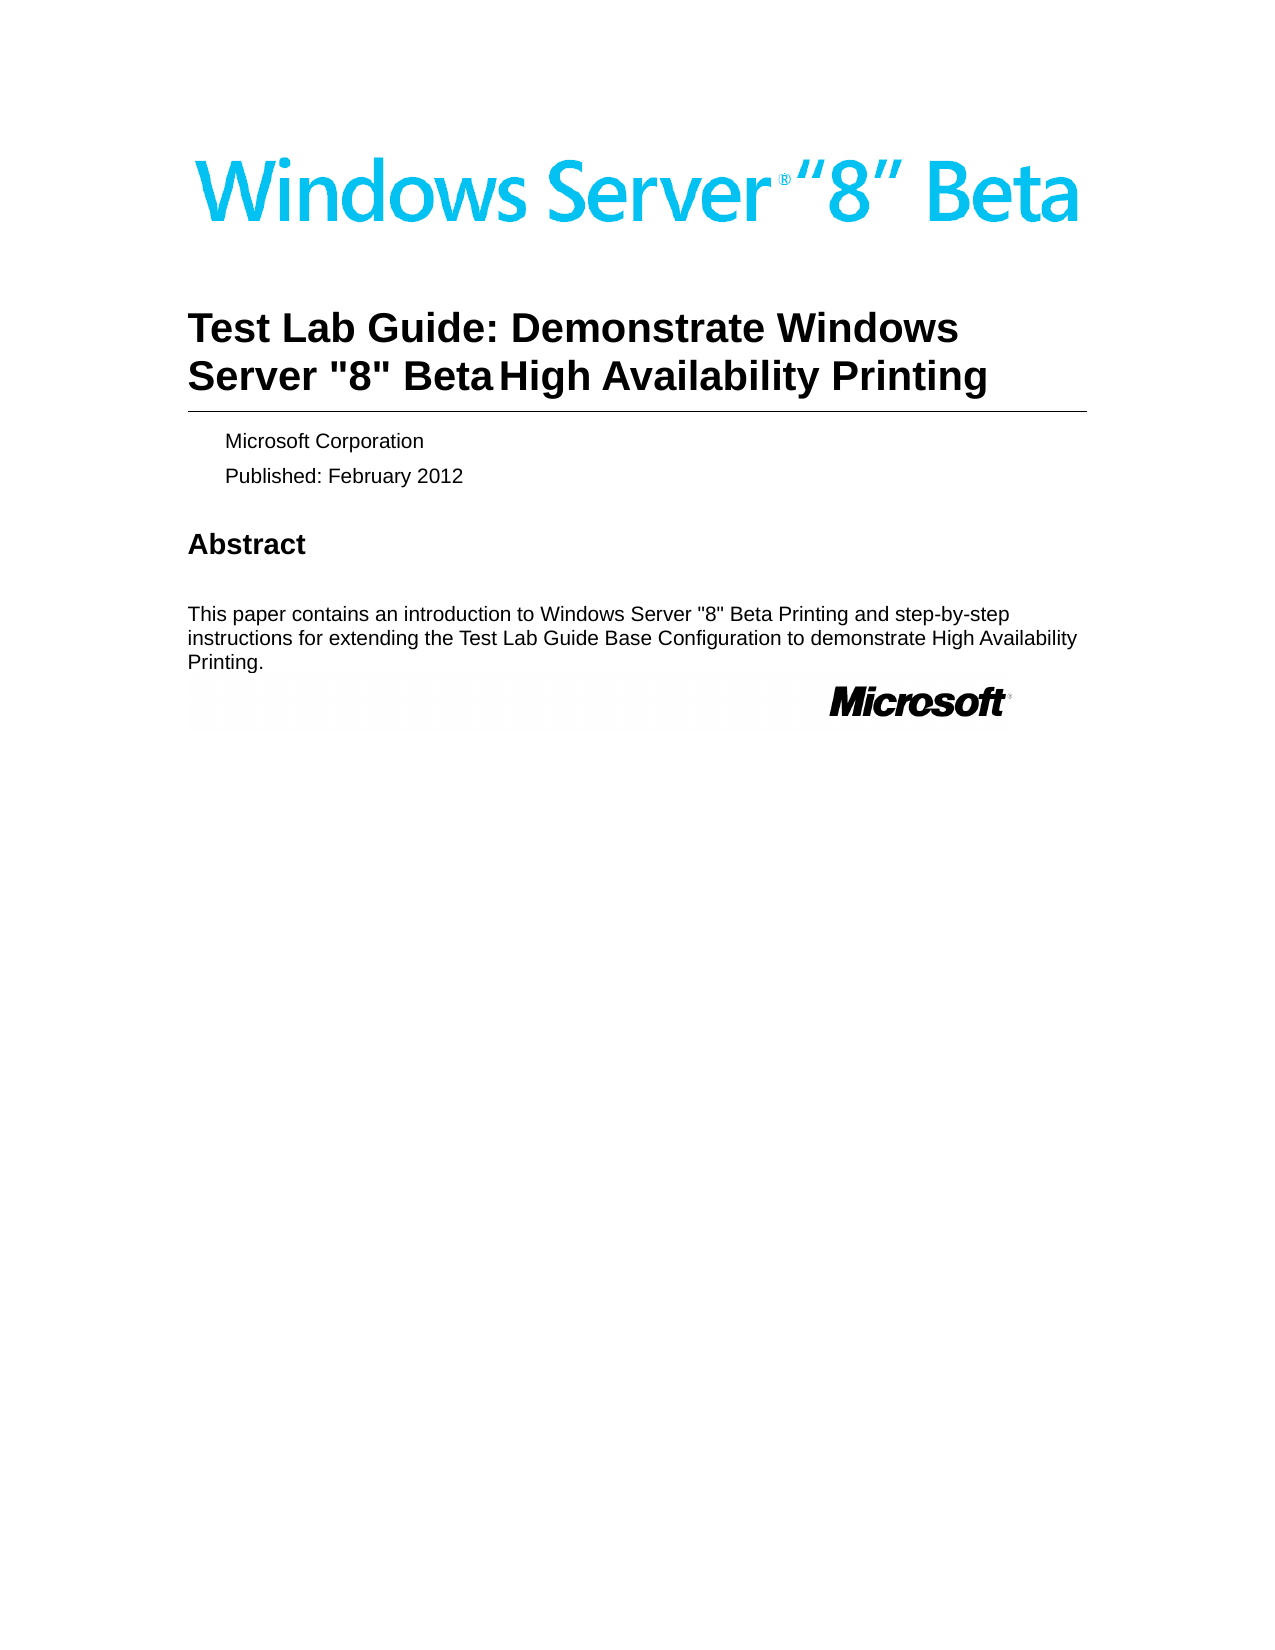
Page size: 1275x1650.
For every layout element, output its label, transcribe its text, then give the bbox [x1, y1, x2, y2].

picture [187, 673, 1013, 731]
text Abstract [187, 527, 1087, 560]
text Test Lab Guide: Demonstrate Windows Server "8" Beta High Availability Printing [187, 303, 1087, 412]
text Microsoft Corporation [225, 425, 1087, 454]
text Published: February 2012 [225, 460, 1087, 489]
picture [187, 150, 1088, 235]
